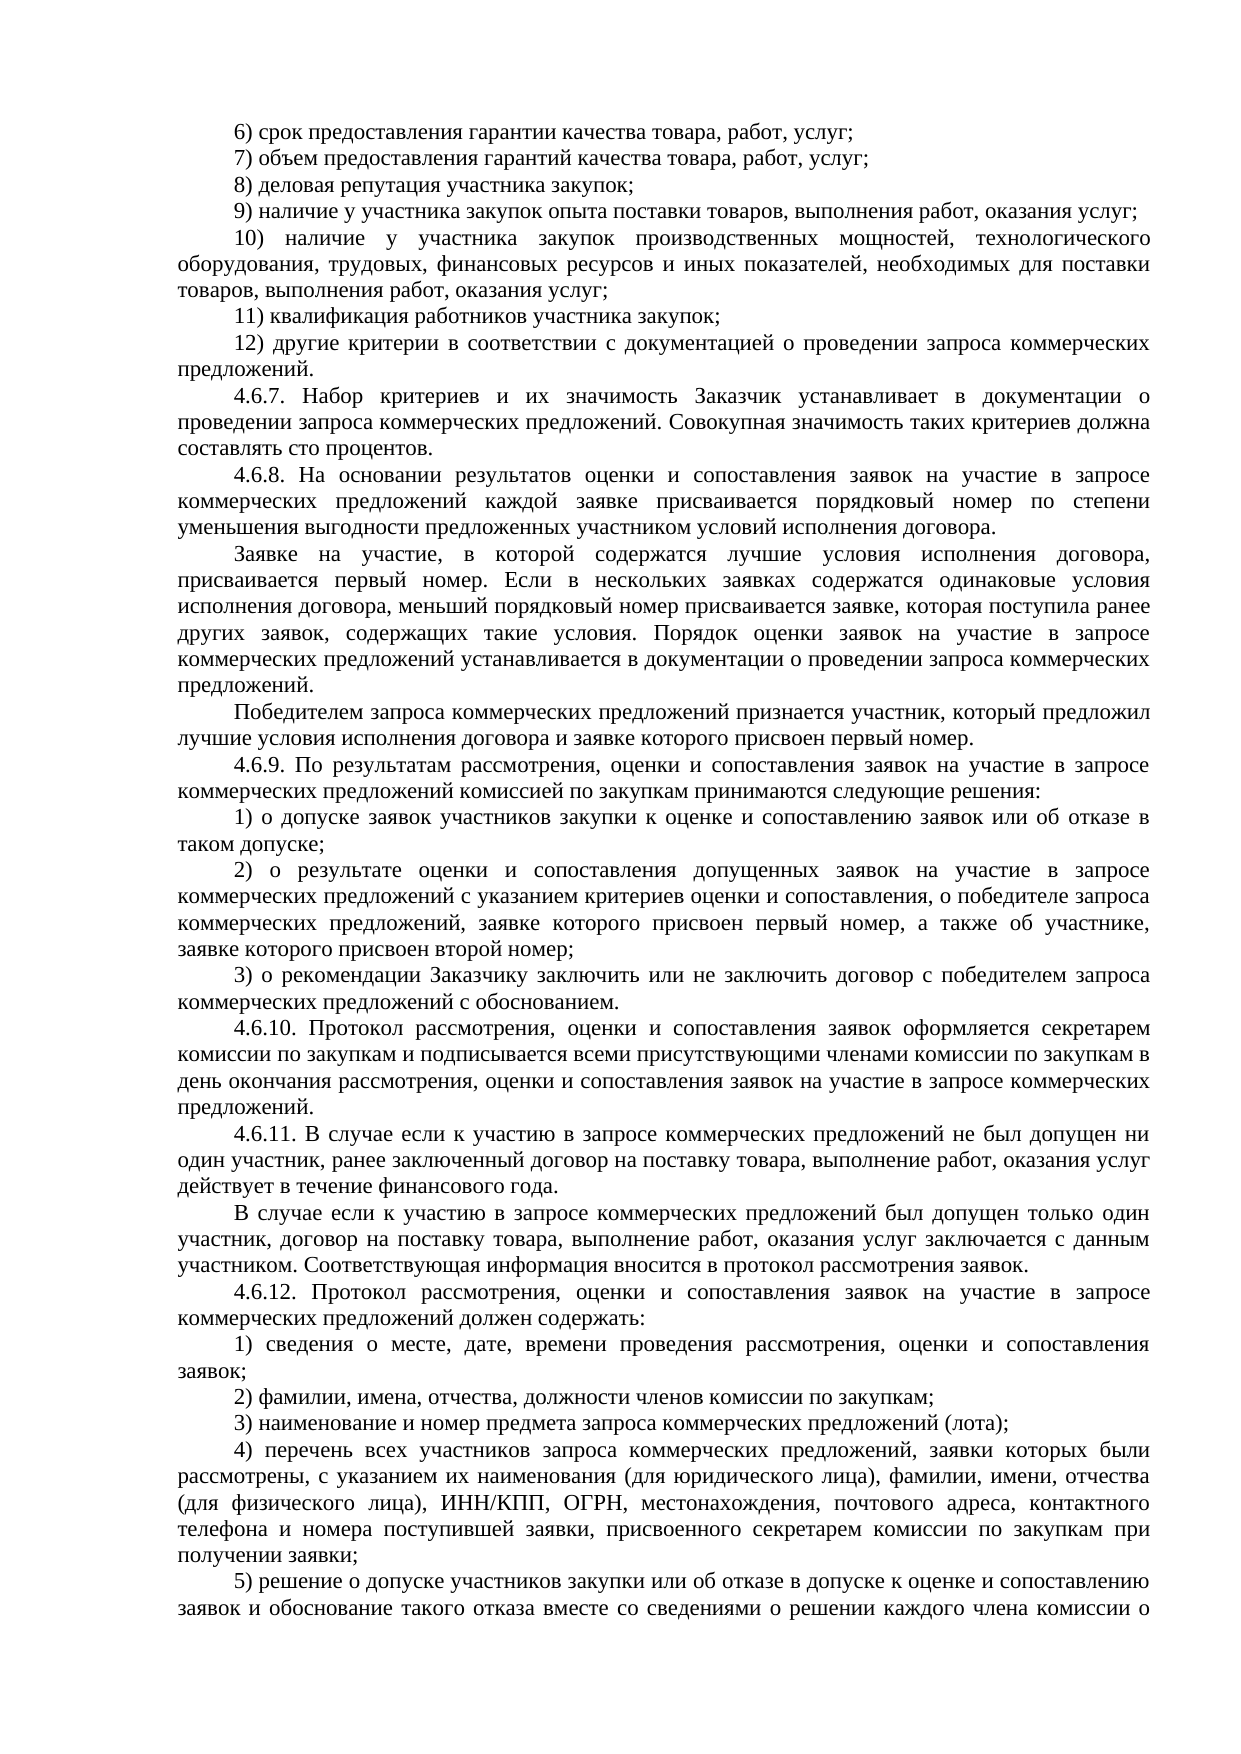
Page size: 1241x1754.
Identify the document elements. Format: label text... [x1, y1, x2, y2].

text 8) деловая репутация участника закупок; [177, 171, 1152, 197]
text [177, 1568, 1152, 1620]
text 3) о рекомендации Заказчику заключить или не заключить договор с победителем запроса коммерческих предложений с обоснованием. [177, 961, 1152, 1014]
text 12) другие критерии в соответствии с документацией о проведении запроса коммерческих предложений. [177, 329, 1152, 382]
text 1) о допуске заявок участников закупки к оценке и сопоставлению заявок или об отказе в таком допуске; [177, 803, 1152, 856]
text 3) наименование и номер предмета запроса коммерческих предложений (лота); [177, 1409, 1152, 1436]
text 9) наличие у участника закупок опыта поставки товаров, выполнения работ, оказания услуг; [177, 197, 1152, 223]
text Заявке на участие, в которой содержатся лучшие условия исполнения договора, присваивается первый номер. Если в нескольких заявках содержатся одинаковые условия исполнения договора, меньший порядковый номер присваивается заявке, которая поступила ранее других заявок, содержащих такие условия. Порядок оценки заявок на участие в запросе коммерческих предложений устанавливается в документации о проведении запроса коммерческих предложений. [177, 540, 1152, 698]
text 4) перечень всех участников запроса коммерческих предложений, заявки которых были рассмотрены, с указанием их наименования (для юридического лица), фамилии, имени, отчества (для физического лица), ИНН/КПП, ОГРН, местонахождения, почтового адреса, контактного телефона и номера поступившей заявки, присвоенного секретарем комиссии по закупкам при получении заявки; [177, 1436, 1152, 1568]
text 1) сведения о месте, дате, времени проведения рассмотрения, оценки и сопоставления заявок; [177, 1330, 1152, 1383]
text 6) срок предоставления гарантии качества товара, работ, услуг; [177, 118, 1152, 144]
text 2) о результате оценки и сопоставления допущенных заявок на участие в запросе коммерческих предложений с указанием критериев оценки и сопоставления, о победителе запроса коммерческих предложений, заявке которого присвоен первый номер, а также об участнике, заявке которого присвоен второй номер; [177, 856, 1152, 961]
text 4.6.9. По результатам рассмотрения, оценки и сопоставления заявок на участие в запросе коммерческих предложений комиссией по закупкам принимаются следующие решения: [177, 751, 1152, 803]
text 4.6.11. В случае если к участию в запросе коммерческих предложений не был допущен ни один участник, ранее заключенный договор на поставку товара, выполнение работ, оказания услуг действует в течение финансового года. [177, 1119, 1152, 1199]
text 2) фамилии, имена, отчества, должности членов комиссии по закупкам; [177, 1383, 1152, 1409]
text 4.6.7. Набор критериев и их значимость Заказчик устанавливает в документации о проведении запроса коммерческих предложений. Совокупная значимость таких критериев должна составлять сто процентов. [177, 382, 1152, 461]
text 7) объем предоставления гарантий качества товара, работ, услуг; [177, 144, 1152, 171]
text Победителем запроса коммерческих предложений признается участник, который предложил лучшие условия исполнения договора и заявке которого присвоен первый номер. [177, 698, 1152, 751]
text 4.6.10. Протокол рассмотрения, оценки и сопоставления заявок оформляется секретарем комиссии по закупкам и подписывается всеми присутствующими членами комиссии по закупкам в день окончания рассмотрения, оценки и сопоставления заявок на участие в запросе коммерческих предложений. [177, 1014, 1152, 1119]
text В случае если к участию в запросе коммерческих предложений был допущен только один участник, договор на поставку товара, выполнение работ, оказания услуг заключается с данным участником. Соответствующая информация вносится в протокол рассмотрения заявок. [177, 1199, 1152, 1278]
text 10) наличие у участника закупок производственных мощностей, технологического оборудования, трудовых, финансовых ресурсов и иных показателей, необходимых для поставки товаров, выполнения работ, оказания услуг; [177, 223, 1152, 303]
text 4.6.8. На основании результатов оценки и сопоставления заявок на участие в запросе коммерческих предложений каждой заявке присваивается порядковый номер по степени уменьшения выгодности предложенных участником условий исполнения договора. [177, 461, 1152, 540]
text 11) квалификация работников участника закупок; [177, 303, 1152, 329]
text 4.6.12. Протокол рассмотрения, оценки и сопоставления заявок на участие в запросе коммерческих предложений должен содержать: [177, 1278, 1152, 1330]
